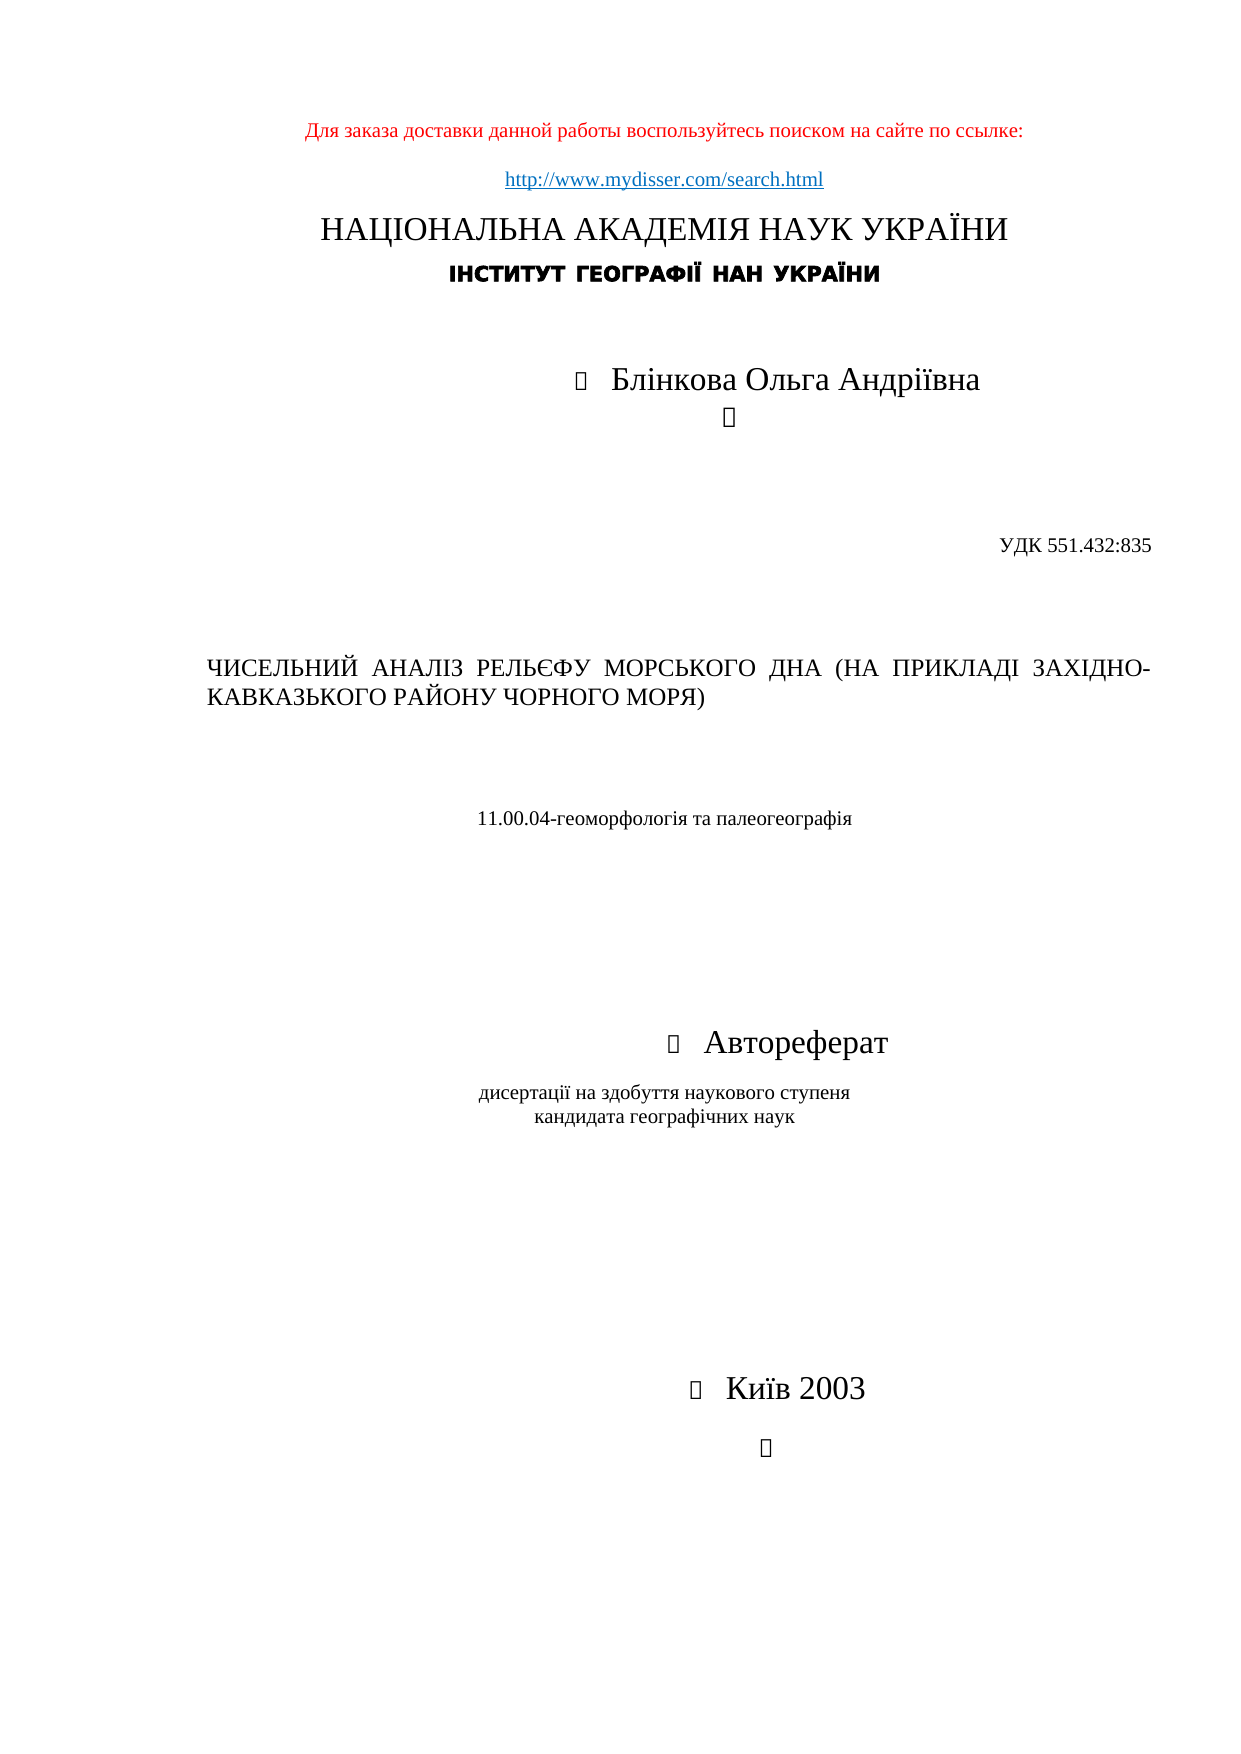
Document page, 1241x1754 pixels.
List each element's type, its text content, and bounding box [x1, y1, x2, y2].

text Для заказа доставки данной работы воспользуйтесь поиском на сайте по ссылке: http://www.mydisser.com/search.html [177, 118, 1152, 192]
text кандидата географічних наук [177, 1104, 1152, 1128]
subtitle Блінкова Ольга Андріївна [402, 362, 1152, 397]
subtitle Київ 2003 [402, 1368, 1152, 1407]
title НАЦІОНАЛЬНА АКАДЕМІЯ НАУК УКРАЇНИ [177, 209, 1152, 248]
subtitle Автореферат [402, 1022, 1152, 1061]
text ЧИСЕЛЬНИЙ АНАЛІЗ РЕЛЬЄФУ МОРСЬКОГО ДНА (НА ПРИКЛАДІ ЗАХІДНО-КАВКАЗЬКОГО РАЙОНУ ЧОРНОГО МОРЯ) [207, 653, 1152, 711]
text дисертації на здобуття наукового ступеня [177, 1080, 1152, 1104]
text 11.00.04-геоморфологія та палеогеографія [177, 806, 1152, 830]
subtitle ІНСТИТУТ ГЕОГРАФІЇ НАН УКРАЇНИ [177, 267, 1152, 286]
text УДК 551.432:835 [177, 533, 1152, 557]
